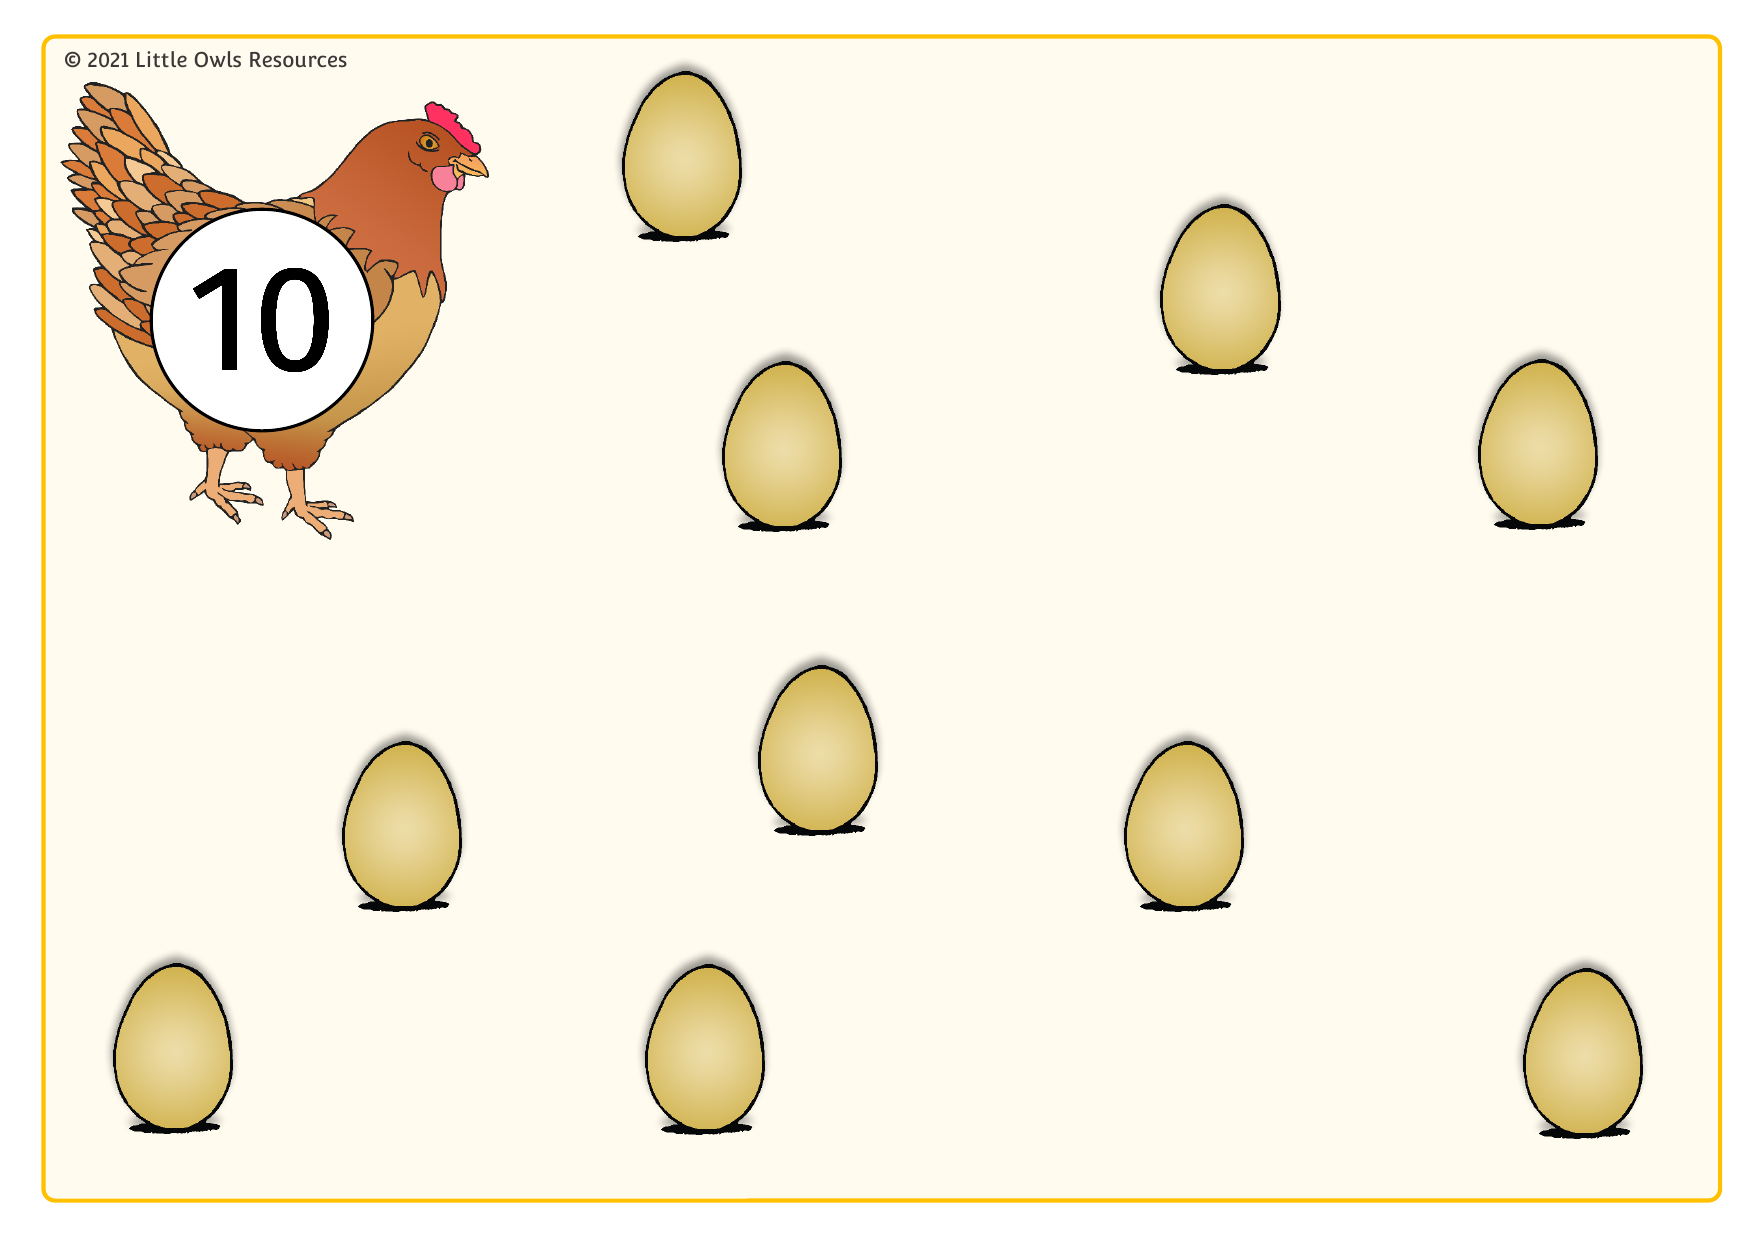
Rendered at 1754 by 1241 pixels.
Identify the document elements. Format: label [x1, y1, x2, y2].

picture [113, 963, 233, 1134]
picture [342, 741, 462, 912]
picture [622, 71, 742, 242]
picture [645, 964, 765, 1135]
picture [1124, 741, 1244, 912]
picture [1160, 204, 1281, 375]
picture [758, 665, 878, 836]
picture [722, 361, 842, 532]
picture [1478, 359, 1598, 530]
picture [1523, 968, 1643, 1139]
picture [60, 82, 489, 540]
